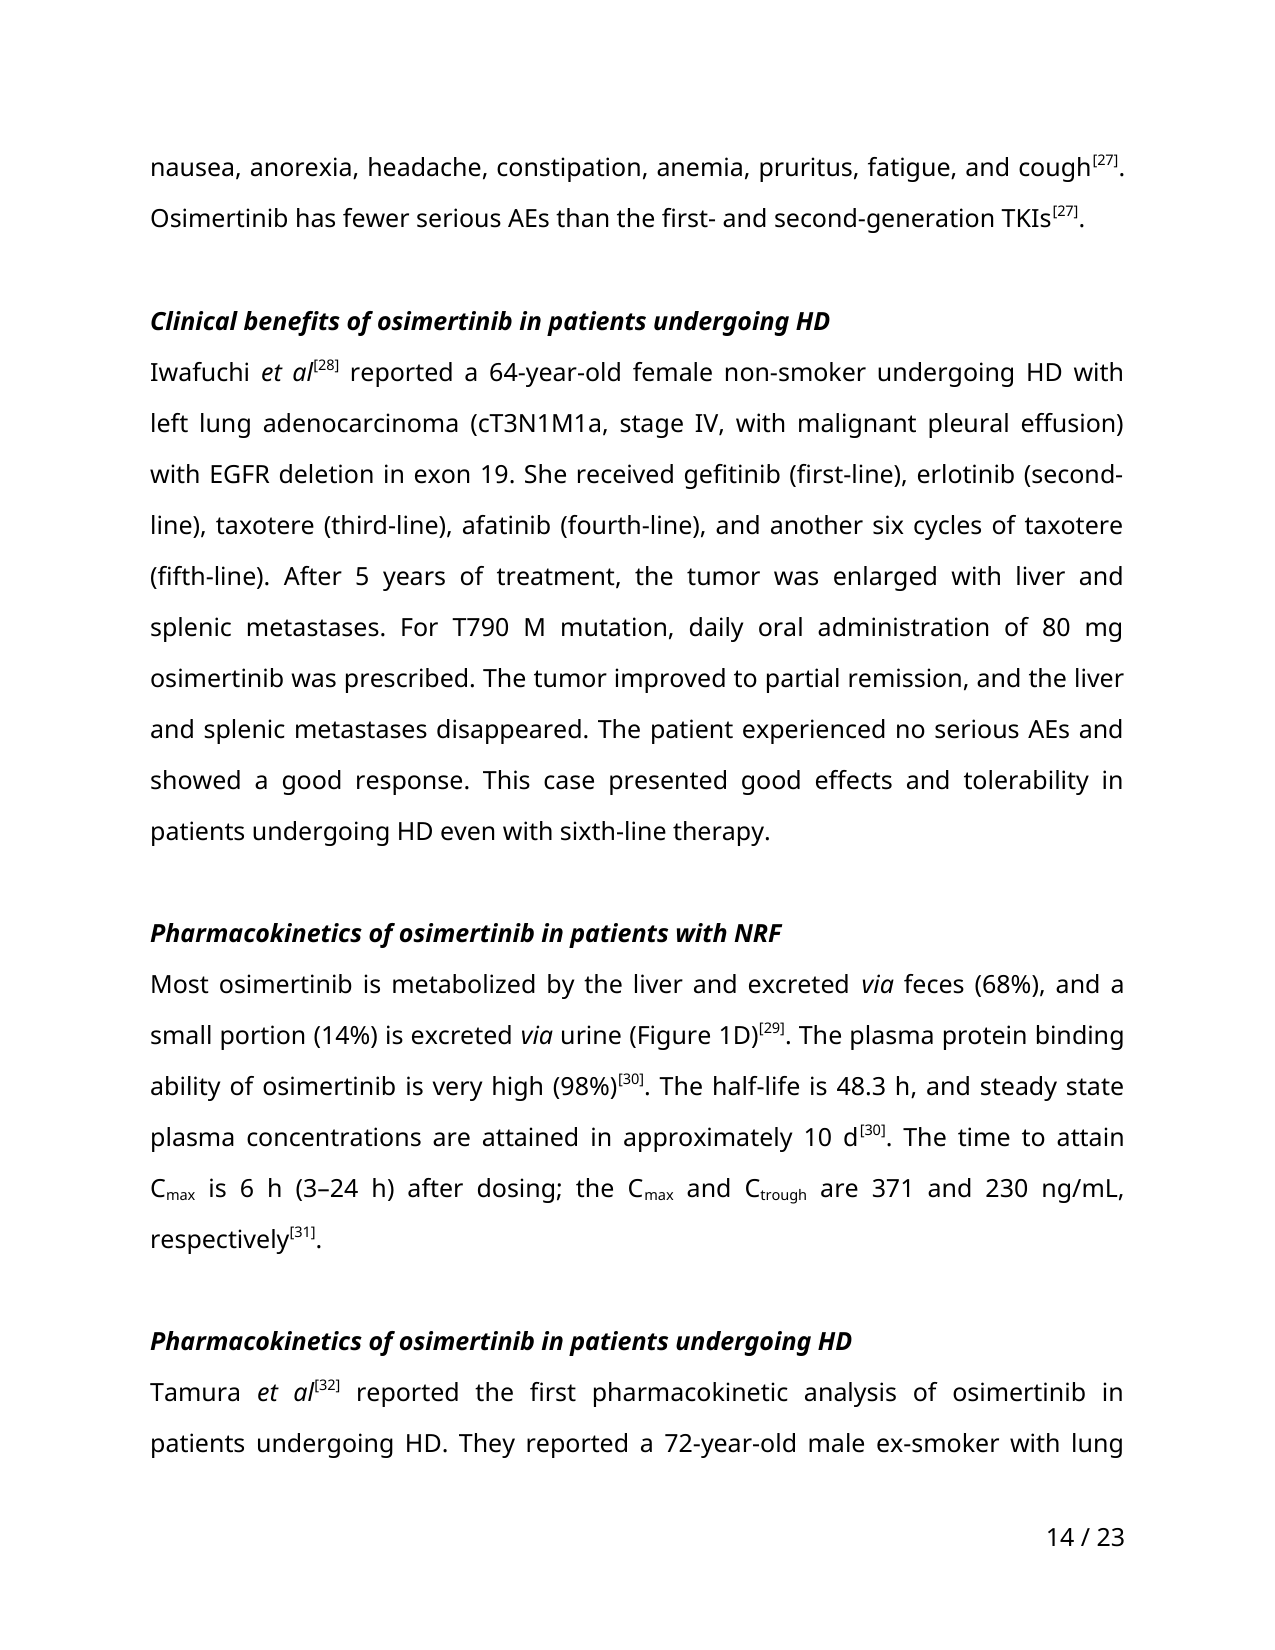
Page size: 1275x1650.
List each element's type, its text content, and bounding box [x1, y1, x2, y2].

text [150, 1375, 1125, 1460]
text Pharmacokinetics of osimertinib in patients with NRF [150, 916, 1125, 950]
text Most osimertinib is metabolized by the liver and excreted via feces (68%), and a small portion (14%) is excreted via urine (Figure 1D)[29]. The plasma protein binding ability of osimertinib is very high (98%)[30]. The half-life is 48.3 h, and steady state plasma concentrations are attained in approximately 10 d[30]. The time to attain Cmax is 6 h (3–24 h) after dosing; the Cmax and Ctrough are 371 and 230 ng/mL, respectively[31]. [150, 967, 1125, 1256]
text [150, 150, 1125, 235]
text Iwafuchi et al[28] reported a 64-year-old female non-smoker undergoing HD with left lung adenocarcinoma (cT3N1M1a, stage IV, with malignant pleural effusion) with EGFR deletion in exon 19. She received gefitinib (first-line), erlotinib (second-line), taxotere (third-line), afatinib (fourth-line), and another six cycles of taxotere (fifth-line). After 5 years of treatment, the tumor was enlarged with liver and splenic metastases. For T790 M mutation, daily oral administration of 80 mg osimertinib was prescribed. The tumor improved to partial remission, and the liver and splenic metastases disappeared. The patient experienced no serious AEs and showed a good response. This case presented good effects and tolerability in patients undergoing HD even with sixth-line therapy. [150, 354, 1125, 848]
text Pharmacokinetics of osimertinib in patients undergoing HD [150, 1324, 1125, 1358]
text Clinical benefits of osimertinib in patients undergoing HD [150, 303, 1125, 337]
